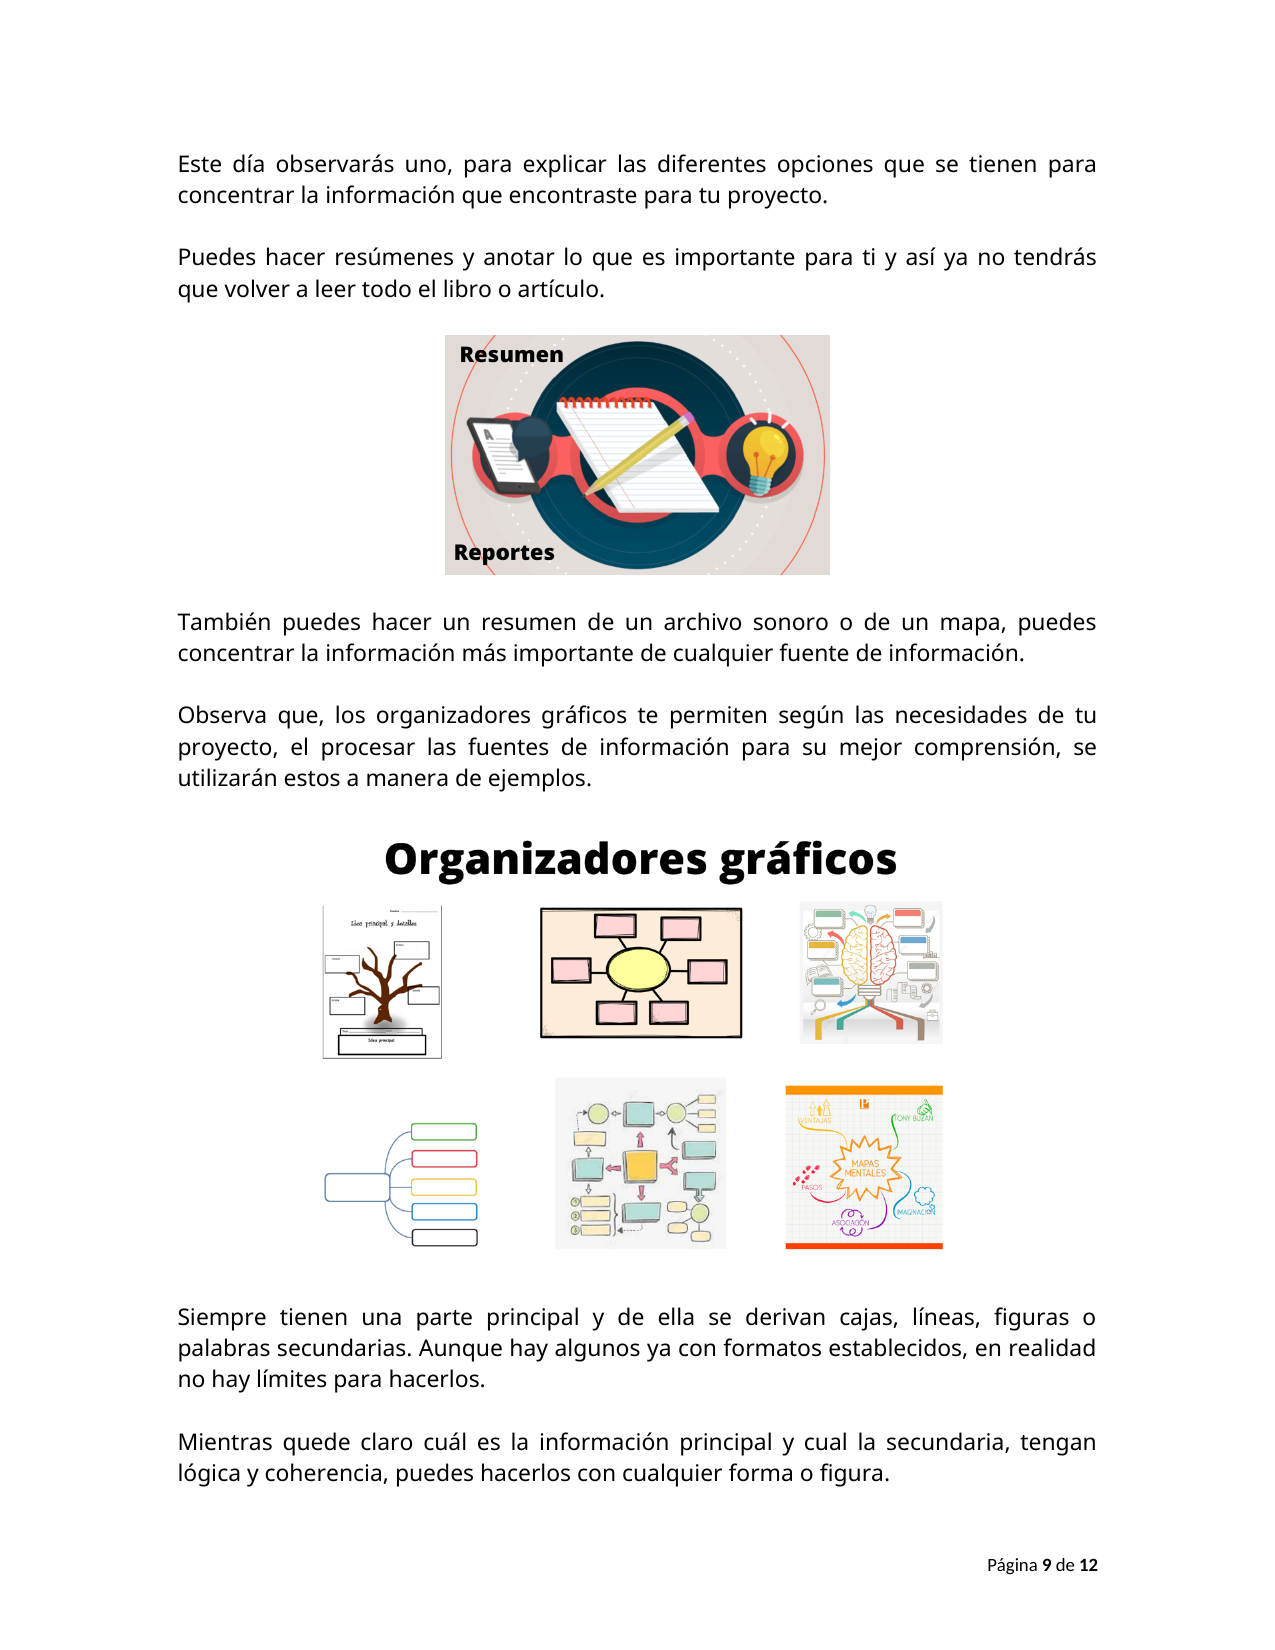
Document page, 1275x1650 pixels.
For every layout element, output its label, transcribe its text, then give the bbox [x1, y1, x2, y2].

text Este día observarás uno, para explicar las diferentes opciones que se tienen para concentrar la información que encontraste para tu proyecto. [177, 148, 1098, 210]
picture [444, 335, 831, 575]
text También puedes hacer un resumen de un archivo sonoro o de un mapa, puedes concentrar la información más importante de cualquier fuente de información. [177, 605, 1098, 668]
text Mientras quede claro cuál es la información principal y cual la secundaria, tengan lógica y coherencia, puedes hacerlos con cualquier forma o figura. [177, 1426, 1098, 1488]
picture [301, 824, 974, 1270]
text Observa que, los organizadores gráficos te permiten según las necesidades de tu proyecto, el procesar las fuentes de información para su mejor comprensión, se utilizarán estos a manera de ejemplos. [177, 699, 1098, 793]
text Puedes hacer resúmenes y anotar lo que es importante para ti y así ya no tendrás que volver a leer todo el libro o artículo. [177, 241, 1098, 304]
text Siempre tienen una parte principal y de ella se derivan cajas, líneas, figuras o palabras secundarias. Aunque hay algunos ya con formatos establecidos, en realidad no hay límites para hacerlos. [177, 1301, 1098, 1394]
